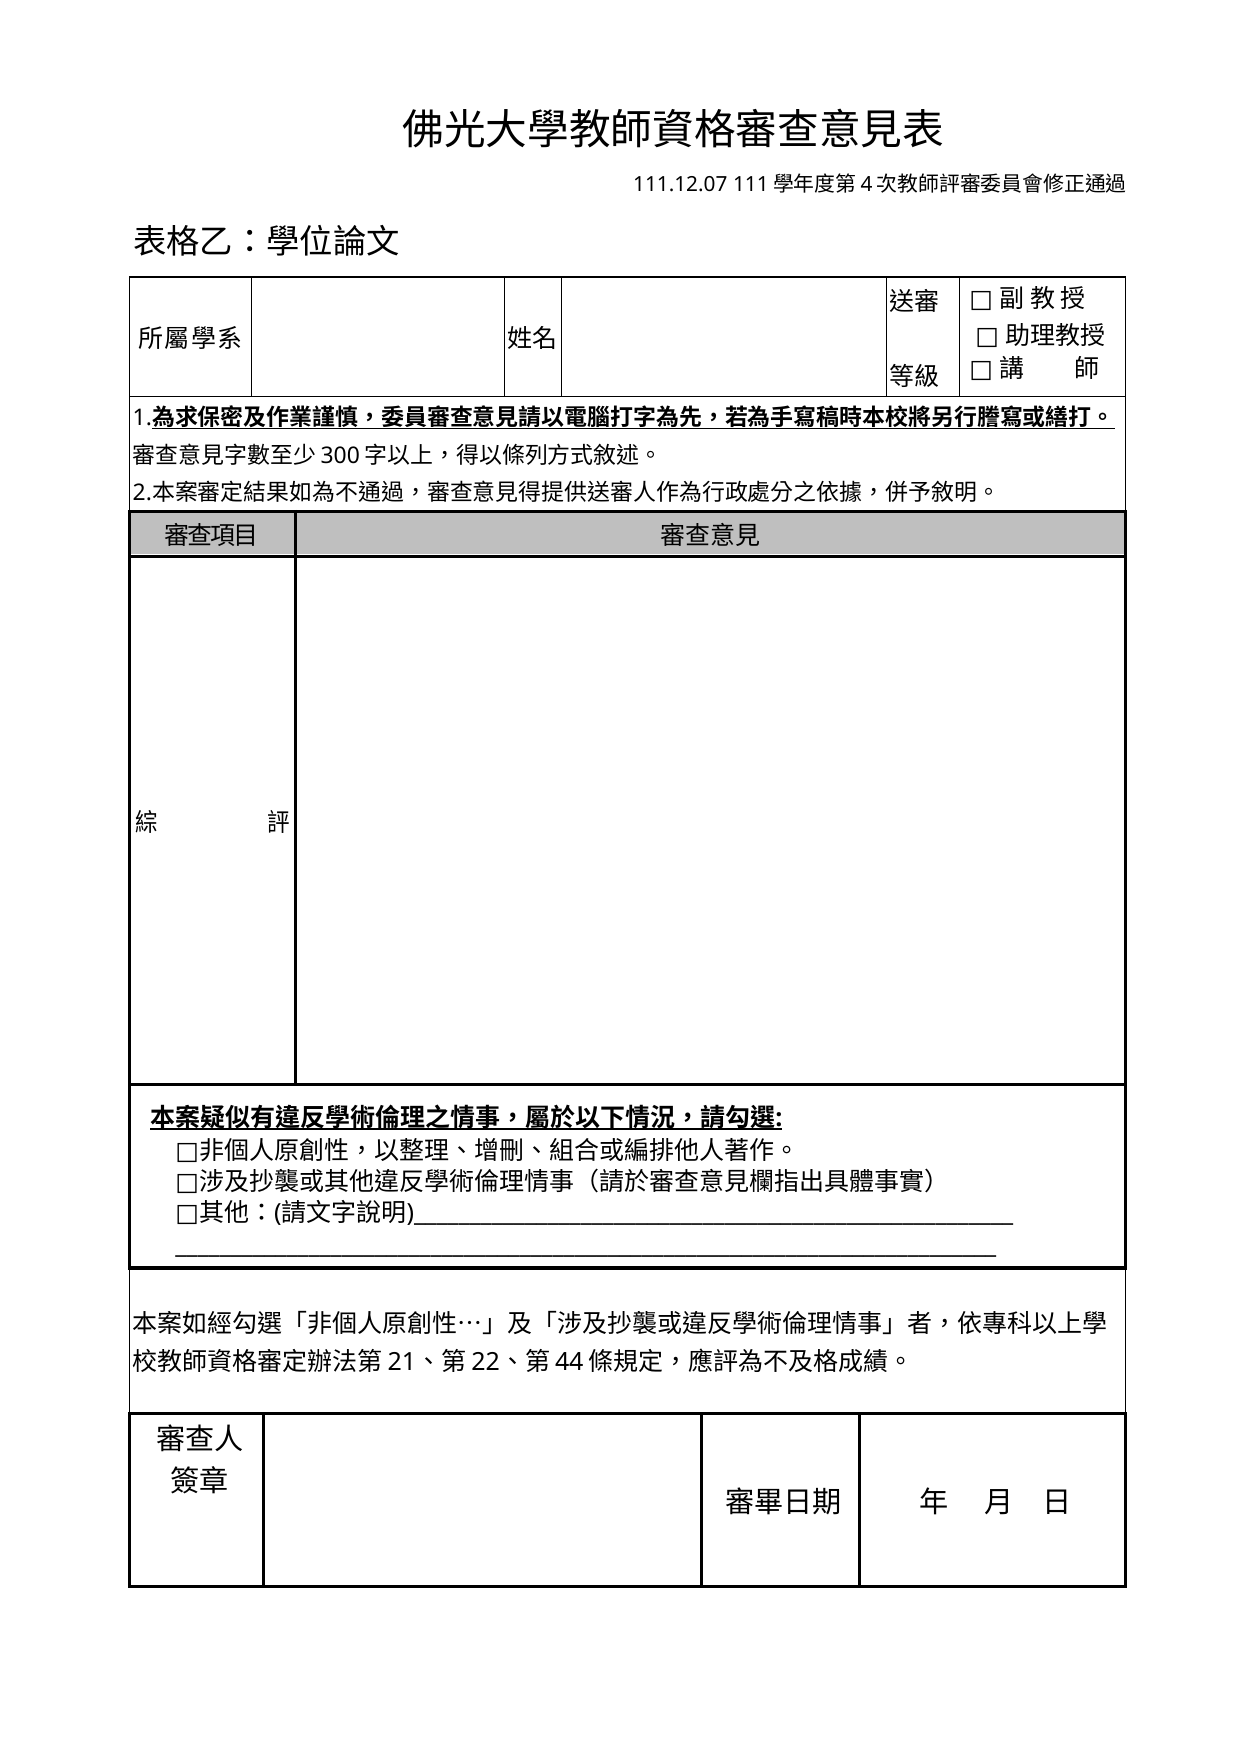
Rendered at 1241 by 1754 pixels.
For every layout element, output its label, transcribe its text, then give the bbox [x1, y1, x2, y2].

table_header 送審 等級 [887, 278, 959, 396]
table_cell 本案如經勾選「非個人原創性…」及「涉及抄襲或違反學術倫理情事」者，依專科以上學校教師資格審定辦法第21、第22、第44條規定，應評為不及格成績。 [130, 1270, 1125, 1412]
table_cell 審查人 簽章 [131, 1415, 262, 1585]
table_cell [265, 1415, 700, 1585]
table_cell 本案疑似有違反學術倫理之情事，屬於以下情況，請勾選: □非個人原創性，以整理、增刪、組合或編排他人著作。 □涉及抄襲或其他違反學術倫理情事（請於審查意見欄指出具體事實） □其他：(請文字說明)______________________________________________________ __________________________________________________________________________ [131, 1086, 1124, 1266]
table_cell 審畢日期 [703, 1415, 858, 1585]
table_header 所屬學系 [130, 278, 251, 396]
table_cell 年 月 日 [861, 1415, 1124, 1585]
table_cell 綜評 [131, 558, 294, 1083]
table_header 姓名 [505, 278, 561, 396]
table_cell 1.為求保密及作業謹慎，委員審查意見請以電腦打字為先，若為手寫稿時本校將另行謄寫或繕打。審查意見字數至少300字以上，得以條列方式敘述。 2.本案審定結果如為不通過，審查意見得提供送審人作為行政處分之依據，併予敘明。 [130, 397, 1125, 510]
table_header [562, 278, 886, 396]
text 佛光大學教師資格審查意見表 [133, 89, 1213, 164]
table_cell 審查項目 [131, 513, 294, 554]
table_cell 審查意見 [297, 513, 1124, 554]
text 表格乙：學位論文 [133, 201, 1213, 276]
text 111.12.07 111學年度第4次教師評審委員會修正通過 [633, 164, 1213, 201]
table_header □ 副 教 授 □ 助理教授 □ 講 師 [960, 278, 1125, 396]
table_cell [297, 558, 1124, 1083]
table_header [252, 278, 504, 396]
